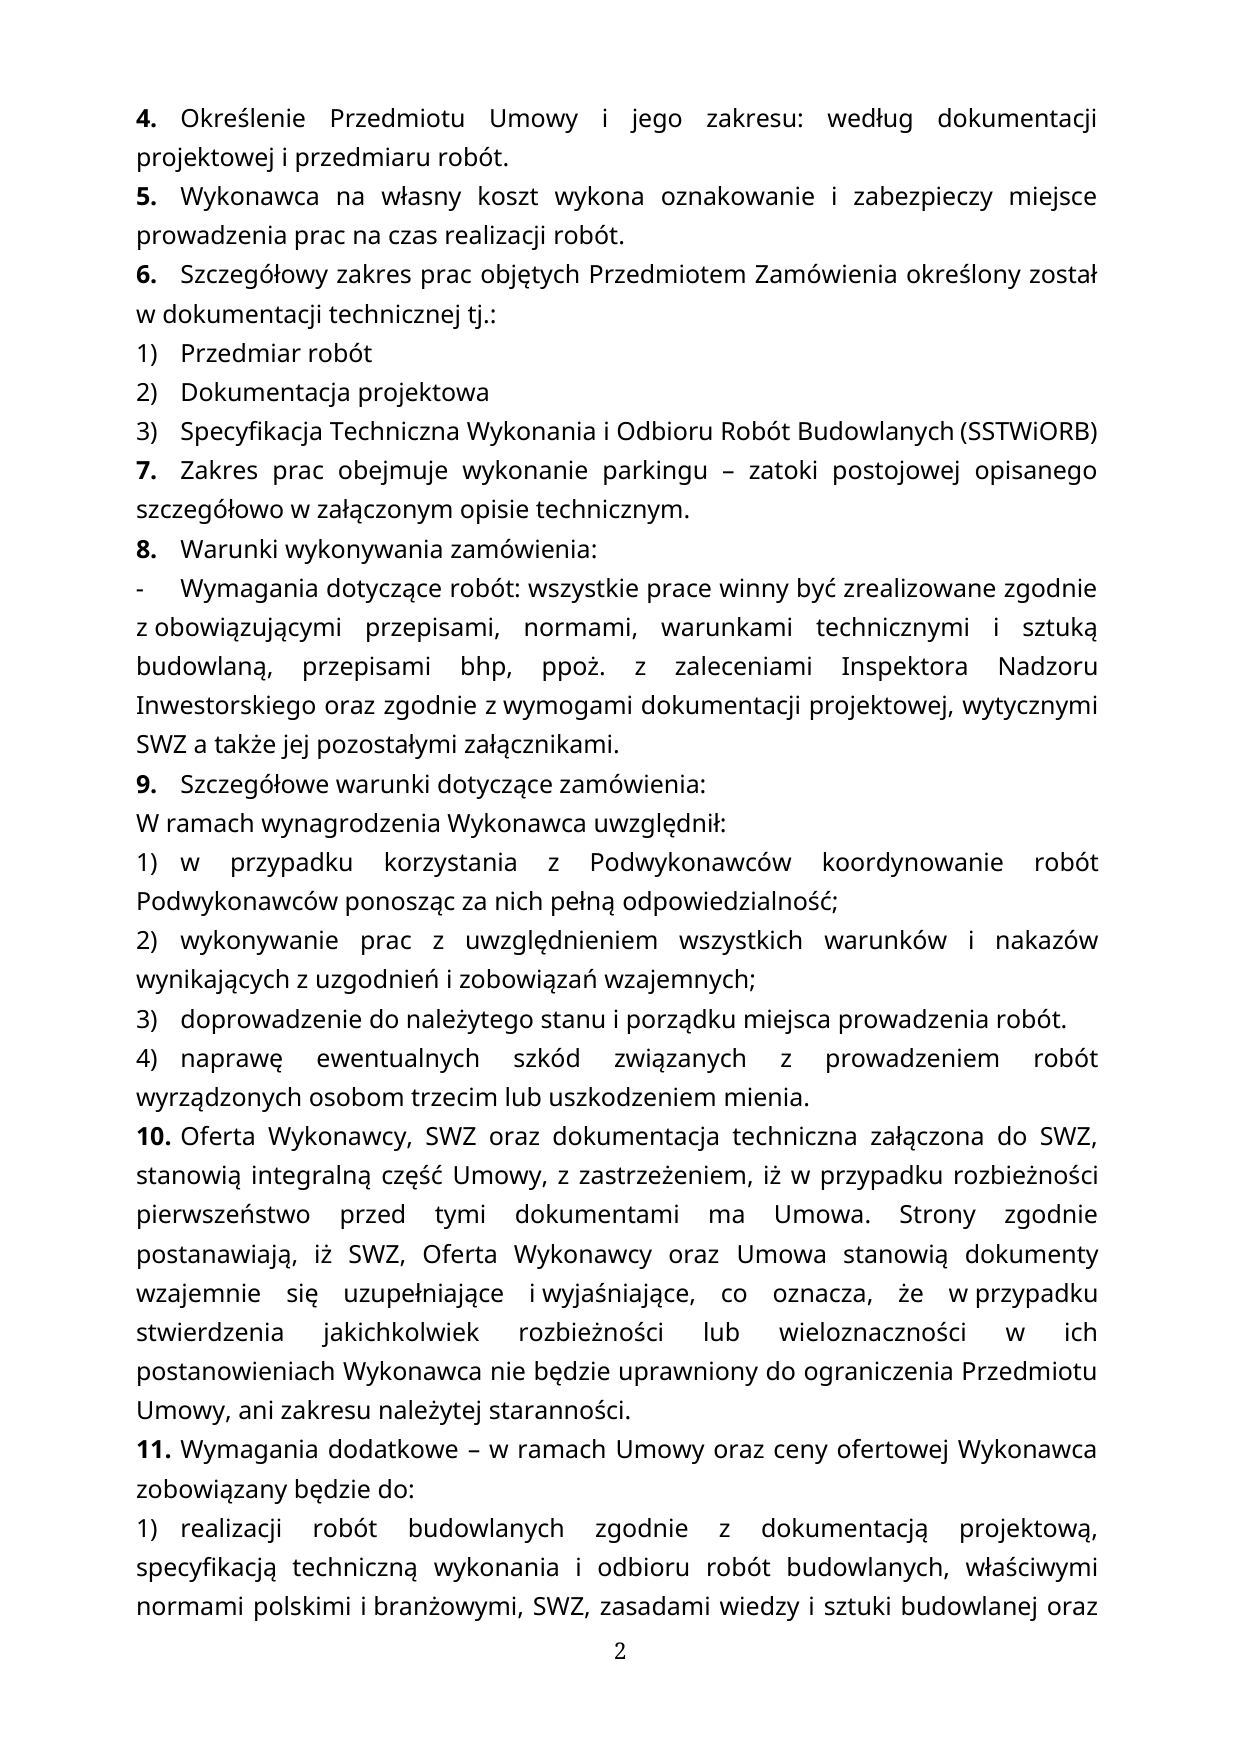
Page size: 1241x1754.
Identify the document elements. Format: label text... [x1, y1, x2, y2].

list doprowadzenie do należytego stanu i porządku miejsca prowadzenia robót. [136, 1001, 1099, 1035]
list Specyfikacja Techniczna Wykonania i Odbioru Robót Budowlanych (SSTWiORB) [136, 414, 1098, 448]
list w przypadku korzystania z Podwykonawców koordynowanie robót Podwykonawców ponosząc za nich pełną odpowiedzialność; [136, 844, 1099, 918]
list wykonywanie prac z uwzględnieniem wszystkich warunków i nakazów wynikających z uzgodnień i zobowiązań wzajemnych; [136, 923, 1099, 996]
list W ramach wynagrodzenia Wykonawca uwzględnił: [136, 805, 1099, 839]
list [136, 1510, 1099, 1623]
list Szczegółowe warunki dotyczące zamówienia: [136, 766, 1099, 800]
list Określenie Przedmiotu Umowy i jego zakresu: według dokumentacji projektowej i przedmiaru robót. [136, 100, 1098, 174]
list Wymagania dotyczące robót: wszystkie prace winny być zrealizowane zgodnie z obowiązującymi przepisami, normami, warunkami technicznymi i sztuką budowlaną, przepisami bhp, ppoż. z zaleceniami Inspektora Nadzoru Inwestorskiego oraz zgodnie z wymogami dokumentacji projektowej, wytycznymi SWZ a także jej pozostałymi załącznikami. [136, 570, 1099, 761]
list Przedmiar robót [136, 335, 1098, 369]
list Szczegółowy zakres prac objętych Przedmiotem Zamówienia określony został w dokumentacji technicznej tj.: [136, 257, 1098, 330]
list Dokumentacja projektowa [136, 374, 1098, 409]
list Warunki wykonywania zamówienia: [136, 531, 1099, 565]
list Wymagania dodatkowe – w ramach Umowy oraz ceny ofertowej Wykonawca zobowiązany będzie do: [136, 1432, 1099, 1505]
list Oferta Wykonawcy, SWZ oraz dokumentacja techniczna załączona do SWZ, stanowią integralną część Umowy, z zastrzeżeniem, iż w przypadku rozbieżności pierwszeństwo przed tymi dokumentami ma Umowa. Strony zgodnie postanawiają, iż SWZ, Oferta Wykonawcy oraz Umowa stanowią dokumenty wzajemnie się uzupełniające i wyjaśniające, co oznacza, że w przypadku stwierdzenia jakichkolwiek rozbieżności lub wieloznaczności w ich postanowieniach Wykonawca nie będzie uprawniony do ograniczenia Przedmiotu Umowy, ani zakresu należytej staranności. [136, 1119, 1099, 1427]
list naprawę ewentualnych szkód związanych z prowadzeniem robót wyrządzonych osobom trzecim lub uszkodzeniem mienia. [136, 1040, 1099, 1114]
list Wykonawca na własny koszt wykona oznakowanie i zabezpieczy miejsce prowadzenia prac na czas realizacji robót. [136, 179, 1098, 252]
list Zakres prac obejmuje wykonanie parkingu – zatoki postojowej opisanego szczegółowo w załączonym opisie technicznym. [136, 453, 1099, 526]
